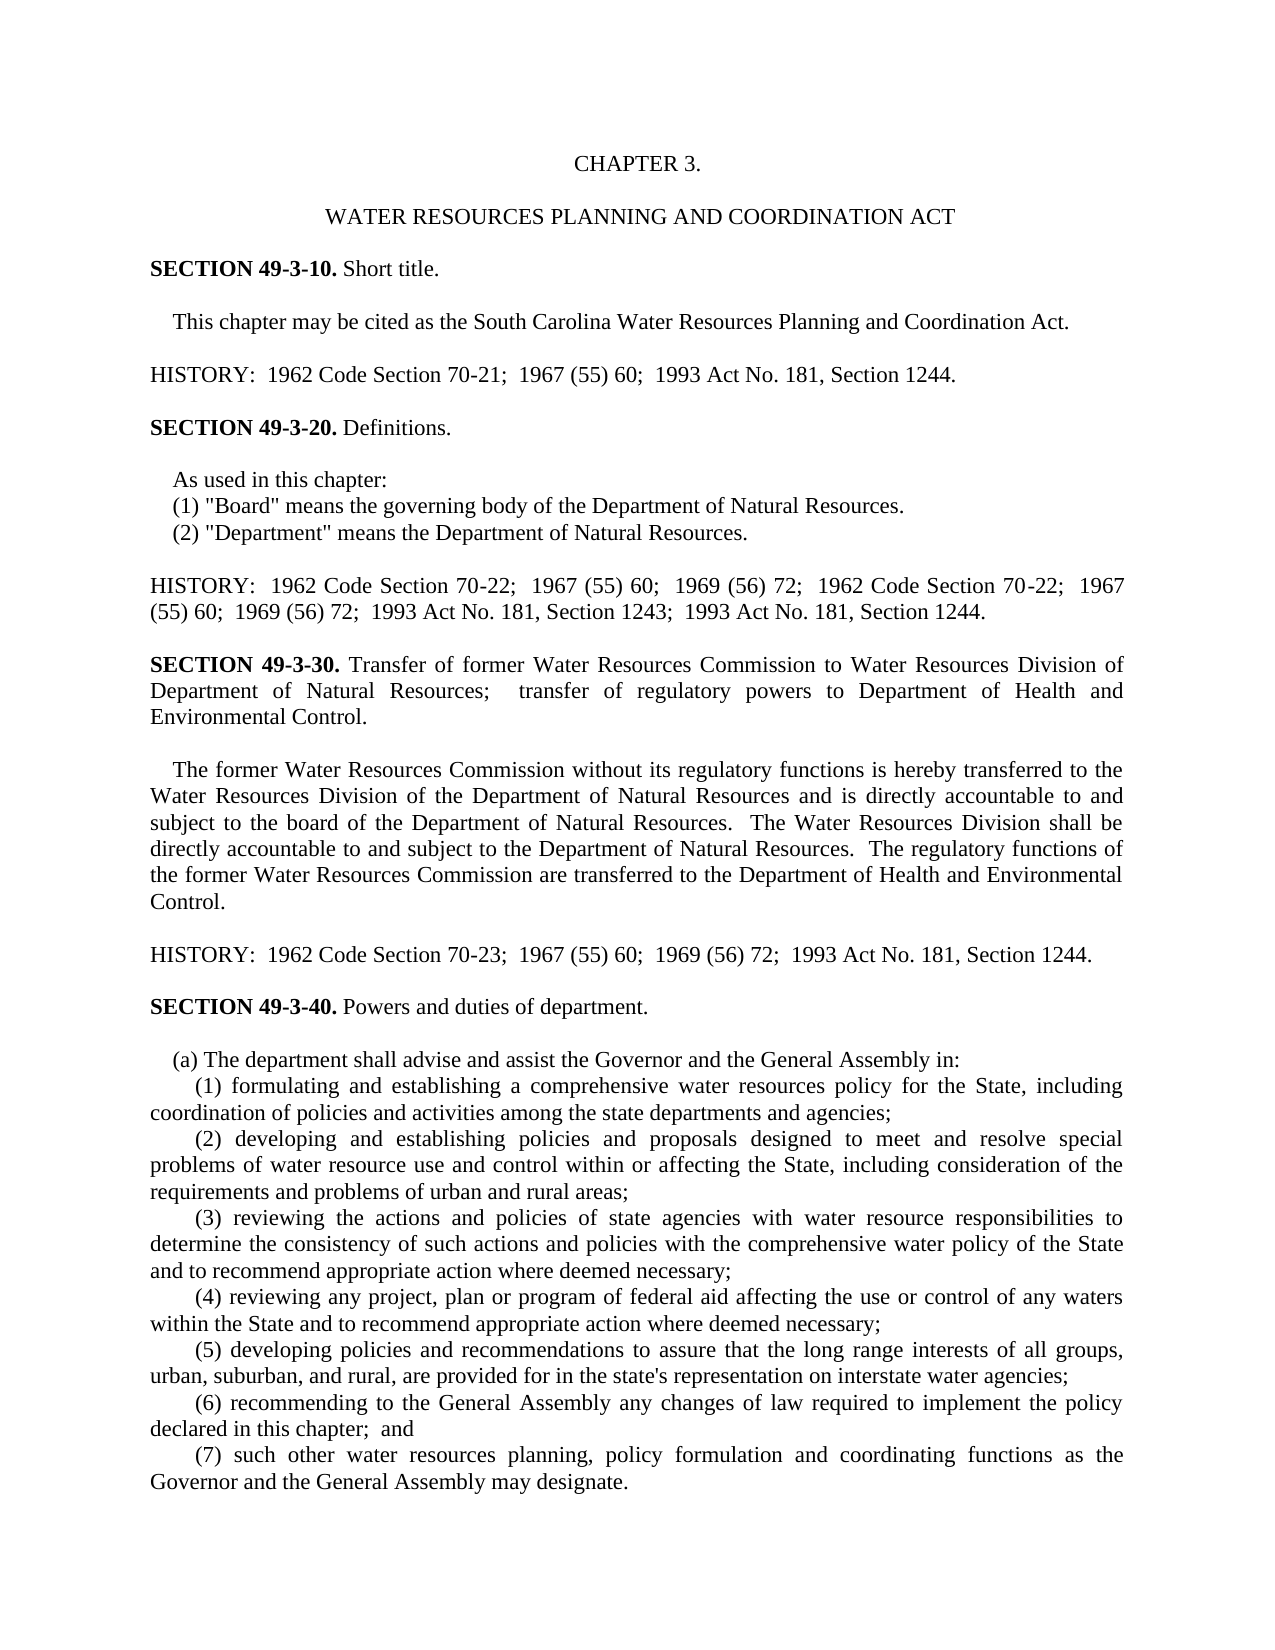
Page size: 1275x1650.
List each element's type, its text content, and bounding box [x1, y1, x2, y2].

text (1) formulating and establishing a comprehensive water resources policy for the State, including coordination of policies and activities among the state departments and agencies; [150, 1072, 1125, 1125]
text (4) reviewing any project, plan or program of federal aid affecting the use or control of any waters within the State and to recommend appropriate action where deemed necessary; [150, 1283, 1125, 1336]
text The former Water Resources Commission without its regulatory functions is hereby transferred to the Water Resources Division of the Department of Natural Resources and is directly accountable to and subject to the board of the Department of Natural Resources. The Water Resources Division shall be directly accountable to and subject to the Department of Natural Resources. The regulatory functions of the former Water Resources Commission are transferred to the Department of Health and Environmental Control. [150, 756, 1125, 914]
text CHAPTER 3. [150, 150, 1125, 176]
text HISTORY: 1962 Code Section 70-23; 1967 (55) 60; 1969 (56) 72; 1993 Act No. 181, Section 1244. [150, 941, 1125, 967]
text (5) developing policies and recommendations to assure that the long range interests of all groups, urban, suburban, and rural, are provided for in the state's representation on interstate water agencies; [150, 1336, 1125, 1389]
text As used in this chapter: [150, 466, 1125, 493]
text SECTION 49-3-30. Transfer of former Water Resources Commission to Water Resources Division of Department of Natural Resources; transfer of regulatory powers to Department of Health and Environmental Control. [150, 651, 1125, 730]
text WATER RESOURCES PLANNING AND COORDINATION ACT [150, 203, 1125, 229]
text (7) such other water resources planning, policy formulation and coordinating functions as the Governor and the General Assembly may designate. [150, 1441, 1125, 1494]
text (2) "Department" means the Department of Natural Resources. [150, 519, 1125, 545]
text SECTION 49-3-40. Powers and duties of department. [150, 993, 1125, 1020]
text (6) recommending to the General Assembly any changes of law required to implement the policy declared in this chapter; and [150, 1389, 1125, 1441]
text (3) reviewing the actions and policies of state agencies with water resource responsibilities to determine the consistency of such actions and policies with the comprehensive water policy of the State and to recommend appropriate action where deemed necessary; [150, 1204, 1125, 1283]
text This chapter may be cited as the South Carolina Water Resources Planning and Coordination Act. [150, 308, 1125, 334]
text HISTORY: 1962 Code Section 70-22; 1967 (55) 60; 1969 (56) 72; 1962 Code Section 70-22; 1967 (55) 60; 1969 (56) 72; 1993 Act No. 181, Section 1243; 1993 Act No. 181, Section 1244. [150, 572, 1125, 624]
text SECTION 49-3-20. Definitions. [150, 413, 1125, 440]
text (2) developing and establishing policies and proposals designed to meet and resolve special problems of water resource use and control within or affecting the State, including consideration of the requirements and problems of urban and rural areas; [150, 1125, 1125, 1204]
text SECTION 49-3-10. Short title. [150, 255, 1125, 282]
text (1) "Board" means the governing body of the Department of Natural Resources. [150, 493, 1125, 519]
text (a) The department shall advise and assist the Governor and the General Assembly in: [150, 1046, 1125, 1072]
text HISTORY: 1962 Code Section 70-21; 1967 (55) 60; 1993 Act No. 181, Section 1244. [150, 361, 1125, 387]
